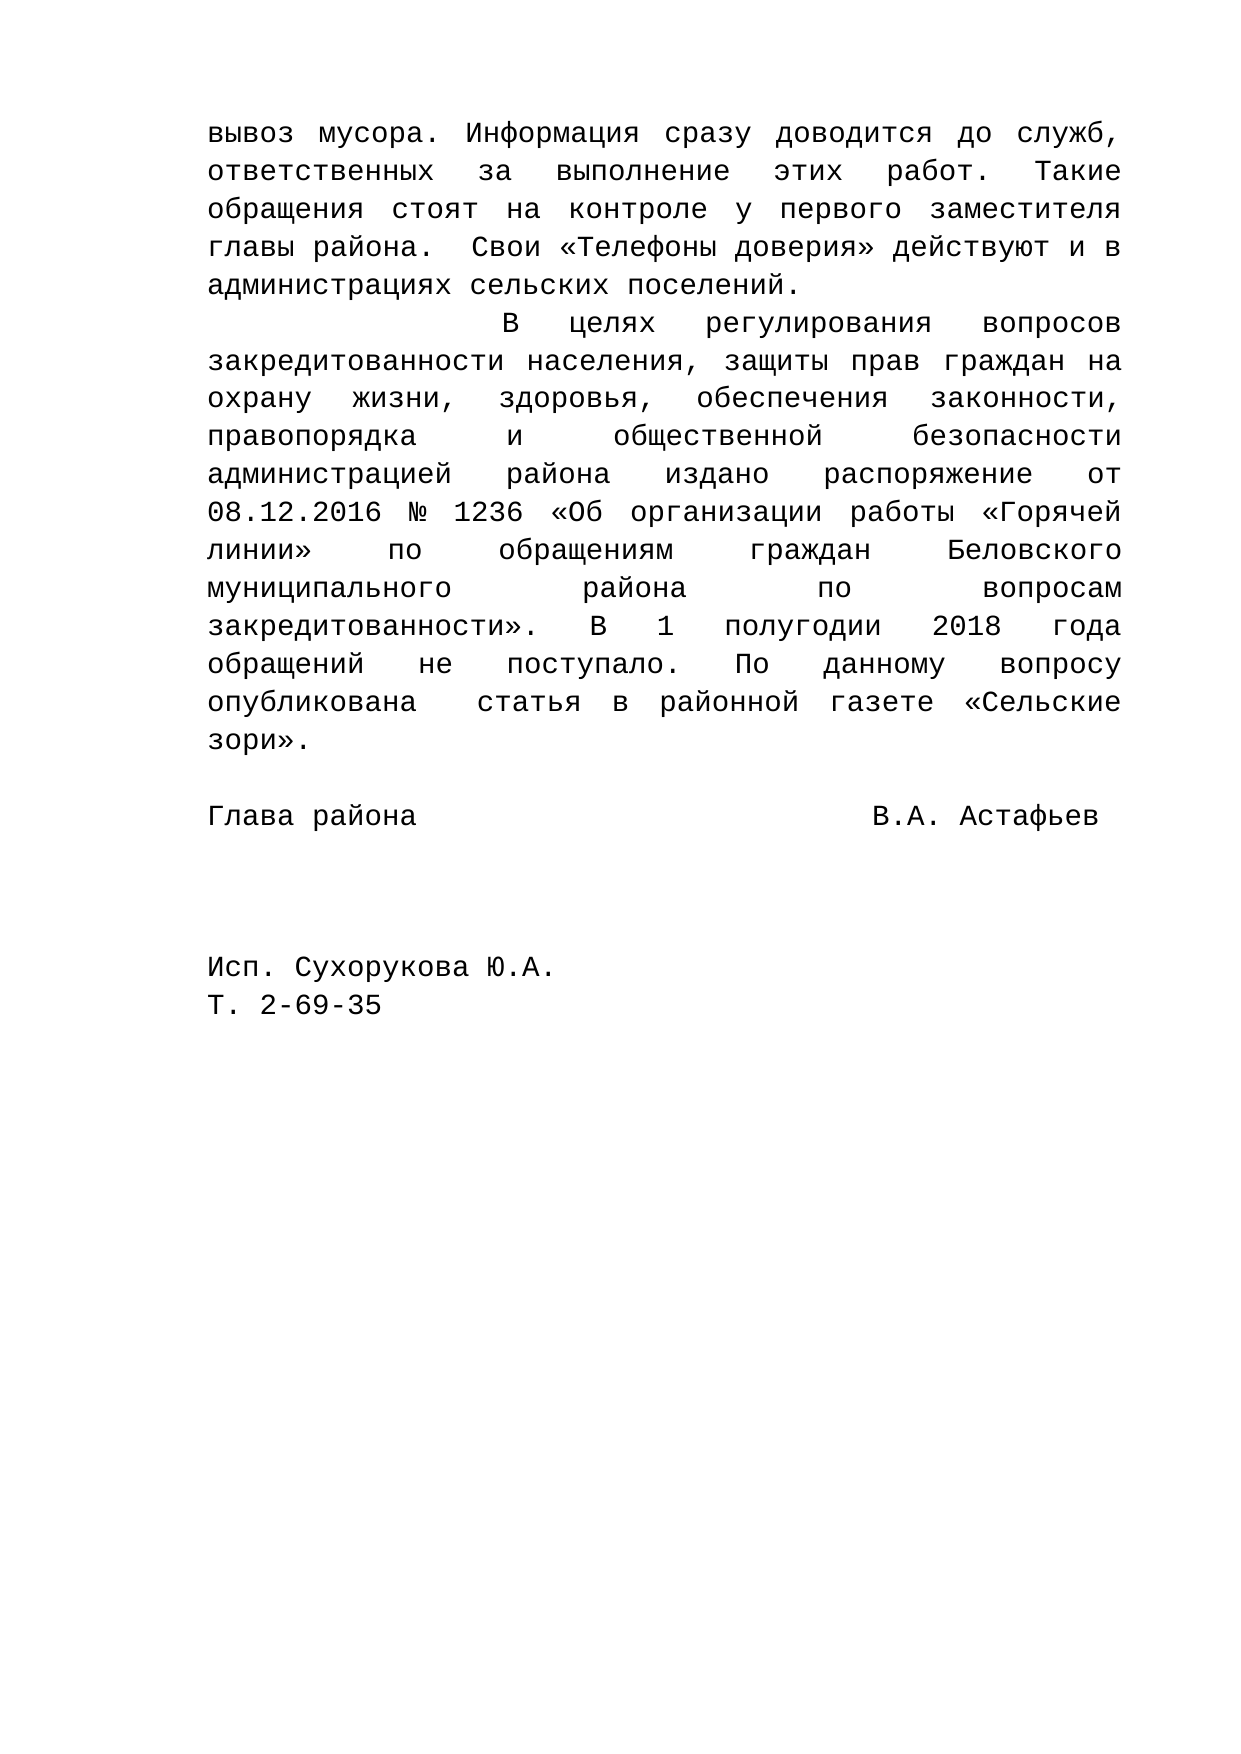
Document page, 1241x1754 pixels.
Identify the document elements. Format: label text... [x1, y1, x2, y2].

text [207, 118, 1122, 303]
text Т. 2-69-35 [207, 990, 1122, 1023]
text Глава района В.А. Астафьев [207, 801, 1122, 834]
text Исп. Сухорукова Ю.А. [207, 952, 1122, 985]
text В целях регулирования вопросов закредитованности населения, защиты прав граждан на охрану жизни, здоровья, обеспечения законности, правопорядка и общественной безопасности администрацией района издано распоряжение от 08.12.2016 № 1236 «Об организации работы «Горячей линии» по обращениям граждан Беловского муниципального района по вопросам закредитованности». В 1 полугодии 2018 года обращений не поступало. По данному вопросу опубликована статья в районной газете «Сельские зори». [207, 308, 1122, 758]
